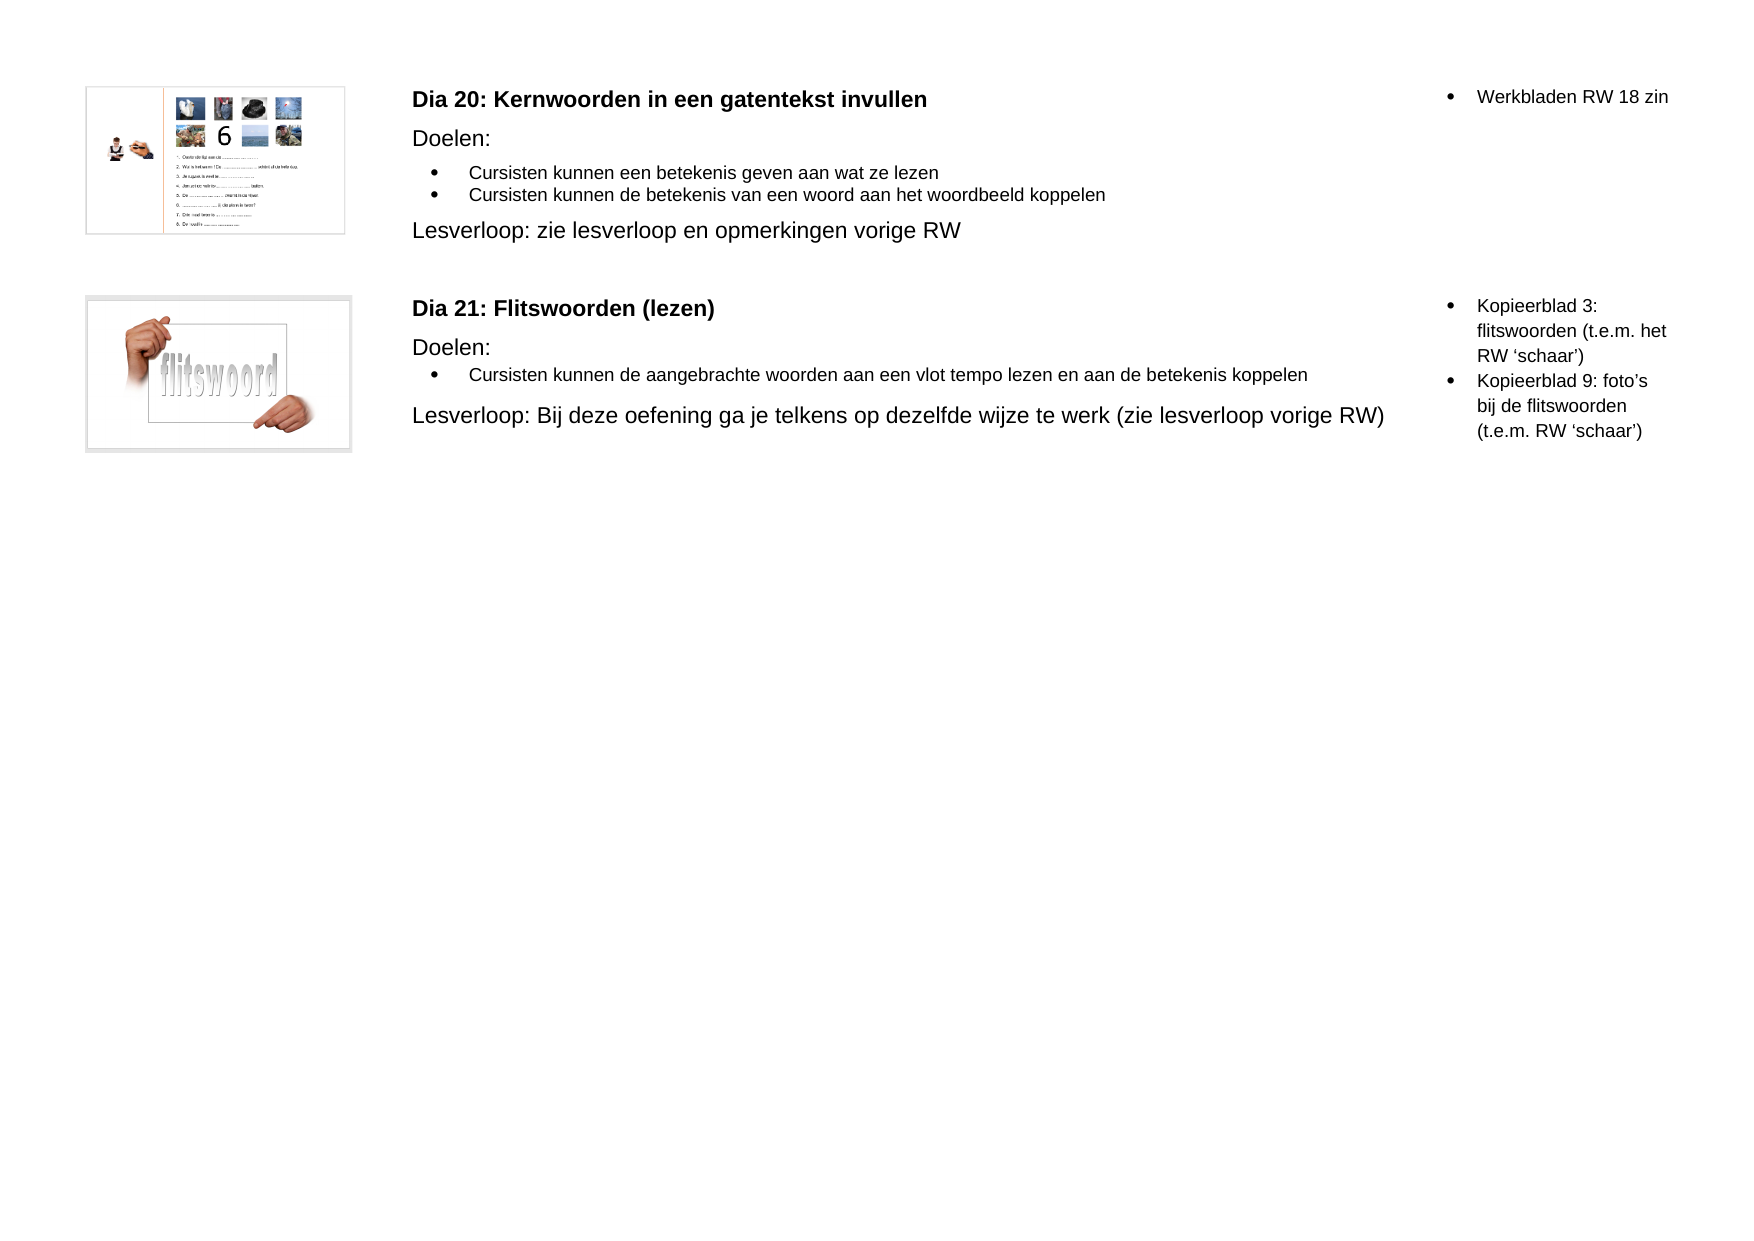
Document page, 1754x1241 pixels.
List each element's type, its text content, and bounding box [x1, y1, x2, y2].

picture [85, 86, 346, 235]
table_cell [74, 74, 382, 283]
picture [85, 295, 353, 453]
table_cell Dia 21: Flitswoorden (lezen) Doelen: Cursisten kunnen de aangebrachte woorden aan een vlot tempo lezen en aan de betekenis koppelen Lesverloop: Bij deze oefening ga je telkens op dezelfde wijze te werk (zie lesverloop vorige RW) [382, 283, 1436, 474]
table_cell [1436, 74, 1680, 283]
table_cell [74, 283, 382, 474]
table_cell Kopieerblad 3: flitswoorden (t.e.m. het RW ‘schaar’) Kopieerblad 9: foto’s bij de flitswoorden (t.e.m. RW ‘schaar’) [1436, 283, 1680, 474]
table_cell Dia 20: Kernwoorden in een gatentekst invullen Doelen: Cursisten kunnen een betekenis geven aan wat ze lezen Cursisten kunnen de betekenis van een woord aan het woordbeeld koppelen Lesverloop: zie lesverloop en opmerkingen vorige RW [382, 74, 1436, 283]
